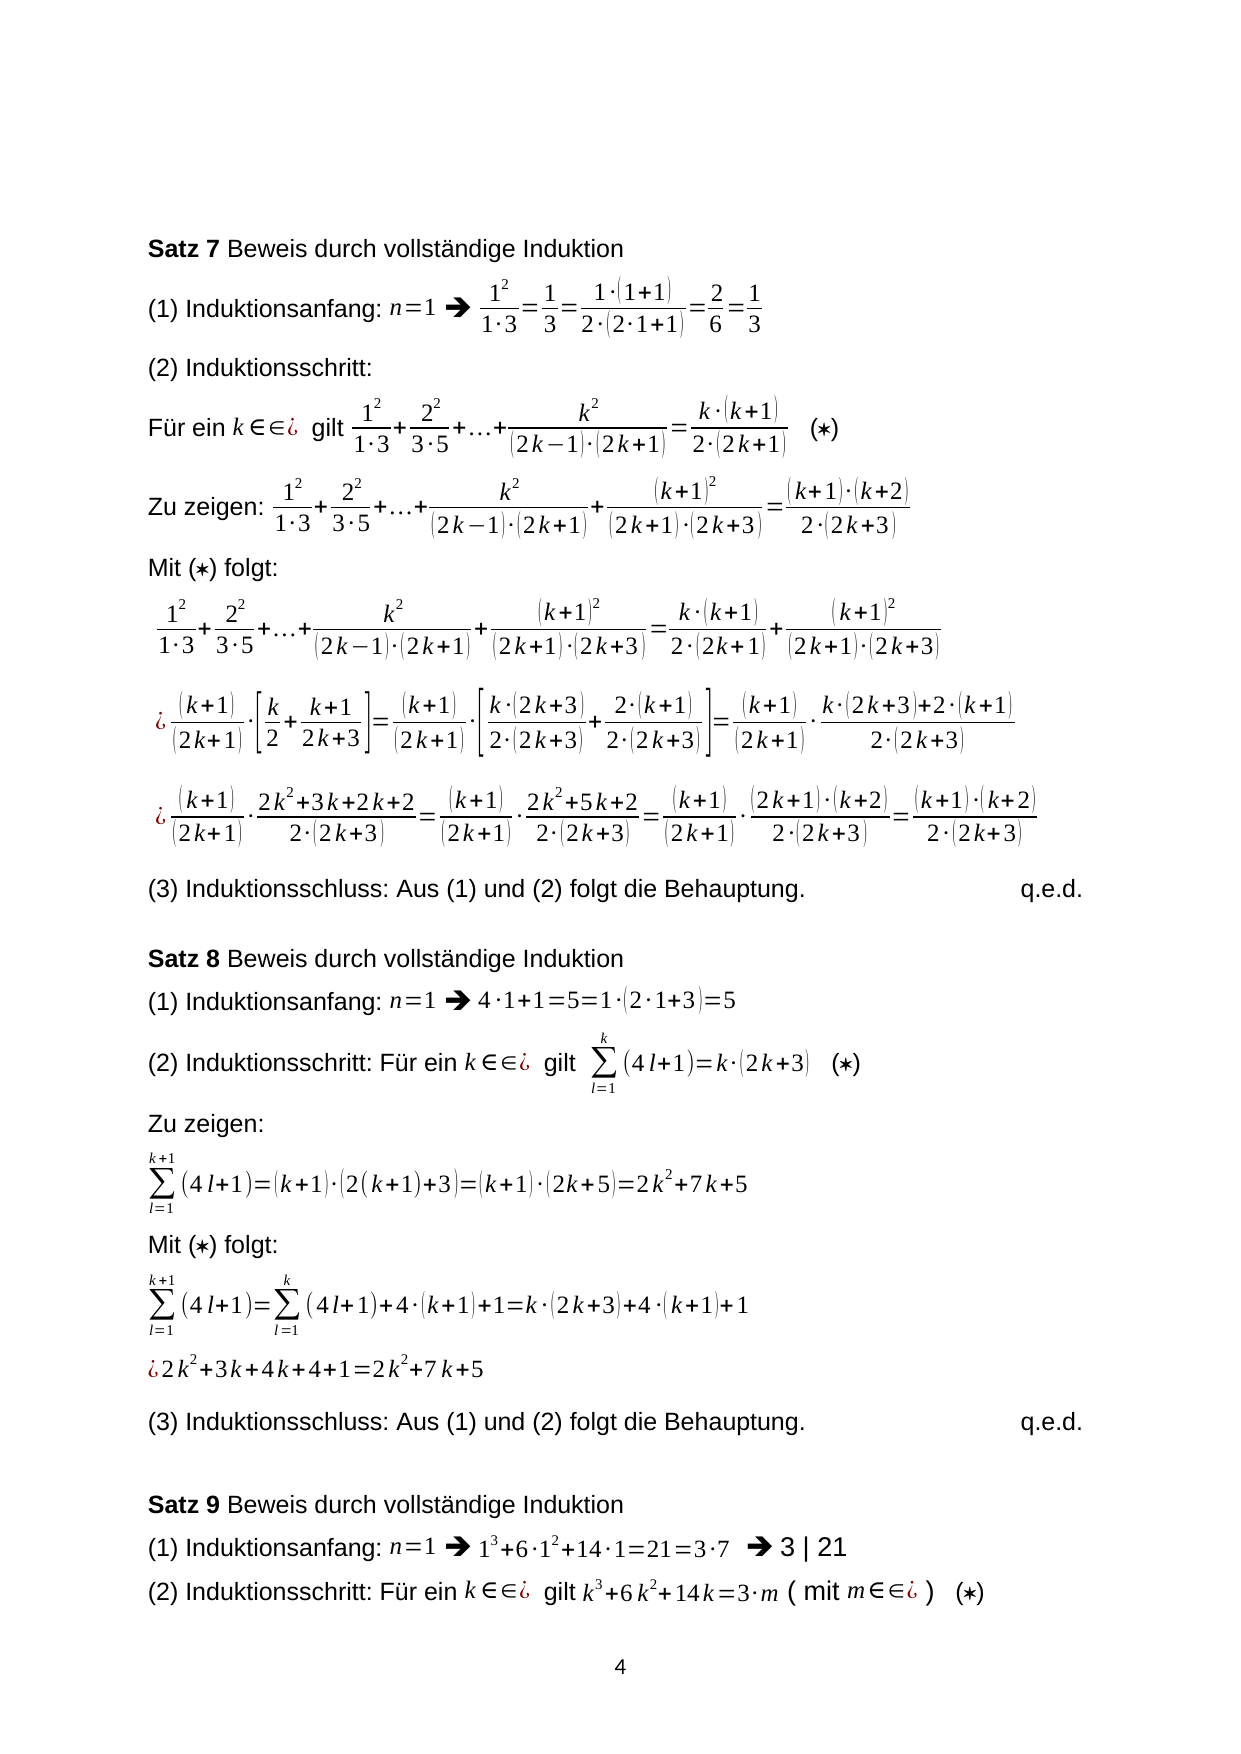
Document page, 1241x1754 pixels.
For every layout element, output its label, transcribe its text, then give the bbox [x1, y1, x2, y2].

text (1) Induktionsanfang: 3 | 21 [148, 1531, 1093, 1562]
text (1) Induktionsanfang: [148, 275, 1093, 341]
text Satz 9 Beweis durch vollständige Induktion [148, 1489, 1093, 1518]
text Zu zeigen: [148, 472, 1093, 540]
text Mit () folgt: [148, 1230, 1093, 1259]
text (2) Induktionsschritt: [148, 353, 1093, 382]
text Zu zeigen: [148, 1109, 1093, 1137]
text Satz 8 Beweis durch vollständige Induktion [148, 944, 1093, 973]
text (1) Induktionsanfang: [148, 985, 1093, 1016]
text (2) Induktionsschritt: Für ein gilt () [148, 1029, 1093, 1096]
text (3) Induktionsschluss: Aus (1) und (2) folgt die Behauptung. q.e.d. [148, 874, 1093, 903]
text (2) Induktionsschritt: Für ein gilt ( mit ) () [148, 1575, 1093, 1607]
text Satz 7 Beweis durch vollständige Induktion [148, 234, 1093, 263]
text Mit () folgt: [148, 553, 1093, 582]
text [148, 1407, 1093, 1436]
text Für ein gilt () [148, 394, 1093, 460]
